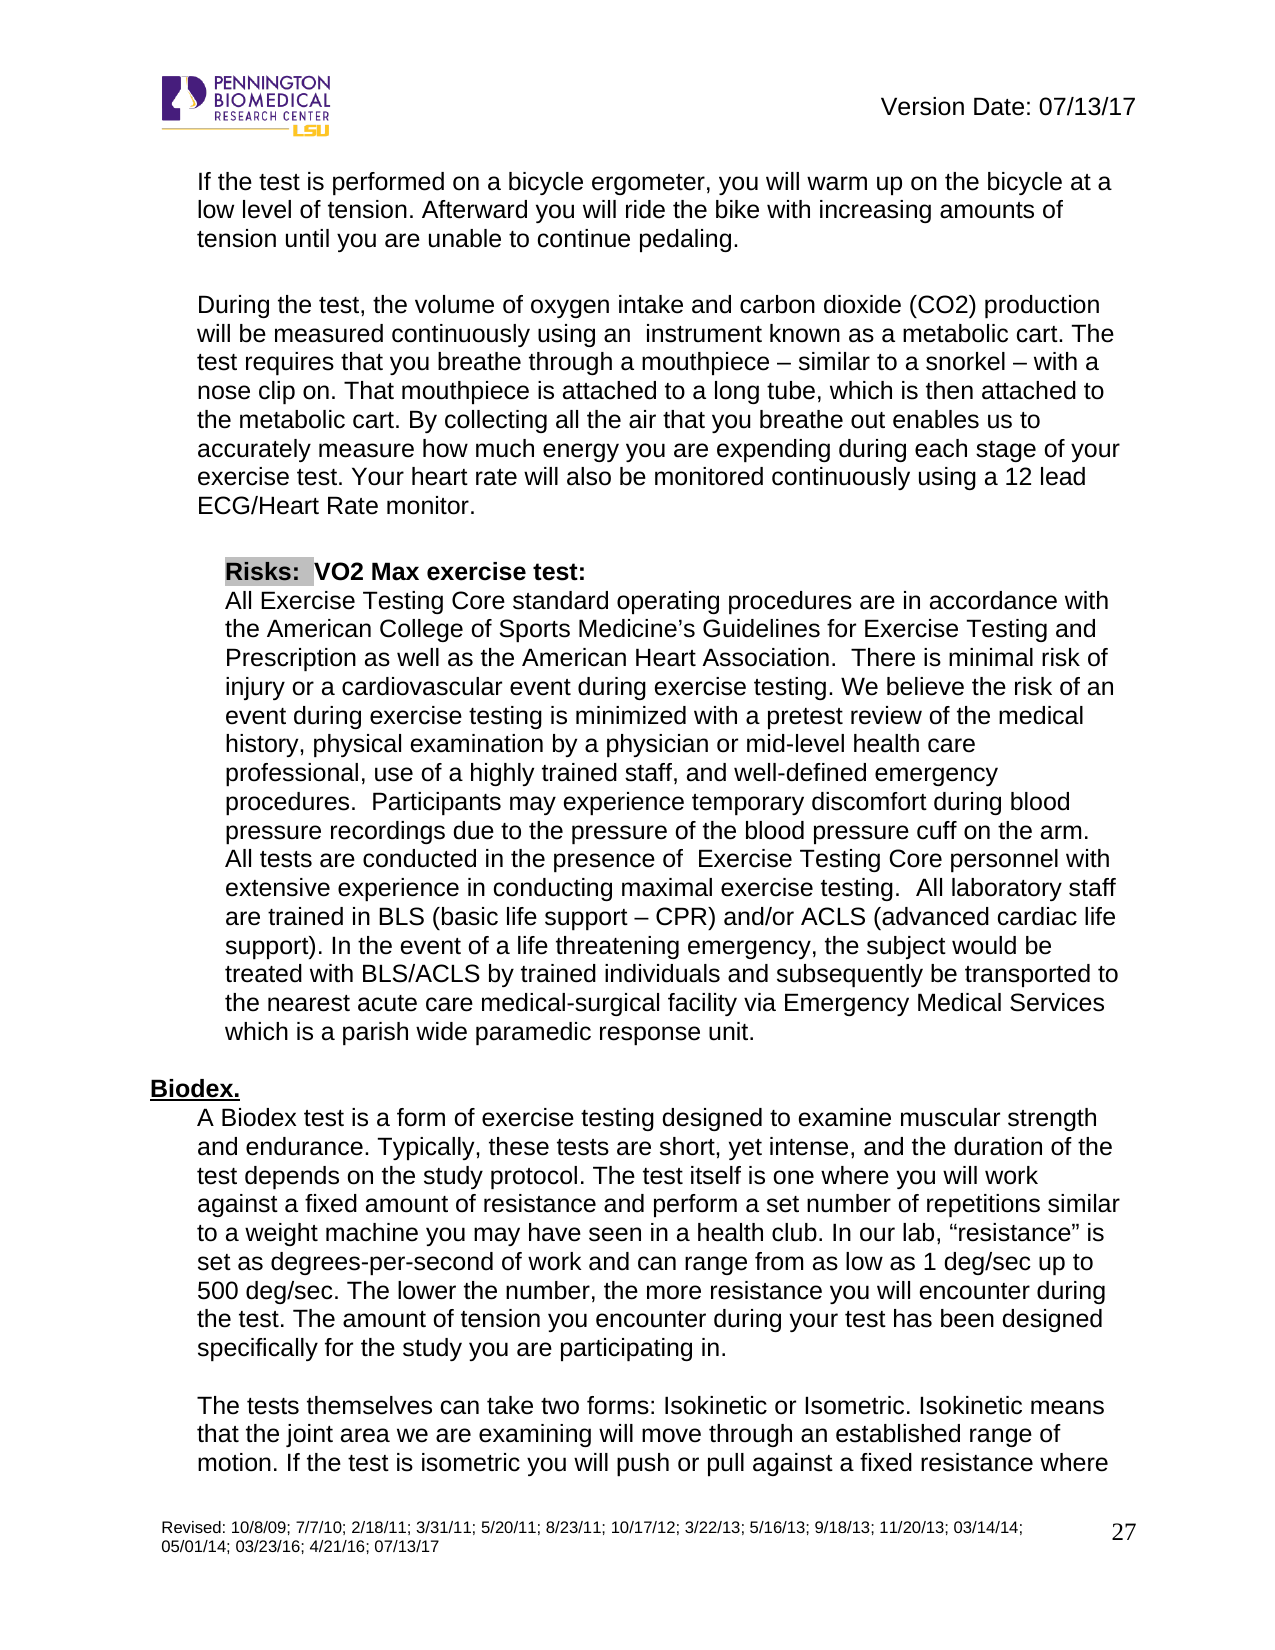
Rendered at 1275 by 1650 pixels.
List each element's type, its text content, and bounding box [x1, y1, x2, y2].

text Biodex. [150, 1074, 1125, 1103]
text A Biodex test is a form of exercise testing designed to examine muscular strength and endurance. Typically, these tests are short, yet intense, and the duration of the test depends on the study protocol. The test itself is one where you will work against a fixed amount of resistance and perform a set number of repetitions similar to a weight machine you may have seen in a health club. In our lab, “resistance” is set as degrees-per-second of work and can range from as low as 1 deg/sec up to 500 deg/sec. The lower the number, the more resistance you will encounter during the test. The amount of tension you encounter during your test has been designed specifically for the study you are participating in. [197, 1103, 1125, 1362]
text If the test is performed on a bicycle ergometer, you will warm up on the bicycle at a low level of tension. Afterward you will ride the bike with increasing amounts of tension until you are unable to continue pedaling. [197, 166, 1125, 253]
text During the test, the volume of oxygen intake and carbon dioxide (CO2) production will be measured continuously using an instrument known as a metabolic cart. The test requires that you breathe through a mouthpiece – similar to a snorkel – with a nose clip on. That mouthpiece is attached to a long tube, which is then attached to the metabolic cart. By collecting all the air that you breathe out enables us to accurately measure how much energy you are expending during each stage of your exercise test. Your heart rate will also be monitored continuously using a 12 lead ECG/Heart Rate monitor. [197, 290, 1125, 520]
text All Exercise Testing Core standard operating procedures are in accordance with the American College of Sports Medicine’s Guidelines for Exercise Testing and Prescription as well as the American Heart Association. There is minimal risk of injury or a cardiovascular event during exercise testing. We believe the risk of an event during exercise testing is minimized with a pretest review of the medical history, physical examination by a physician or mid-level health care professional, use of a highly trained staff, and well-defined emergency procedures. Participants may experience temporary discomfort during blood pressure recordings due to the pressure of the blood pressure cuff on the arm. All tests are conducted in the presence of Exercise Testing Core personnel with extensive experience in conducting maximal exercise testing. All laboratory staff are trained in BLS (basic life support – CPR) and/or ACLS (advanced cardiac life support). In the event of a life threatening emergency, the subject would be treated with BLS/ACLS by trained individuals and subsequently be transported to the nearest acute care medical-surgical facility via Emergency Medical Services which is a parish wide paramedic response unit. [225, 586, 1125, 1074]
picture [161, 75, 331, 138]
list Risks: VO2 Max exercise test: [314, 557, 1125, 586]
